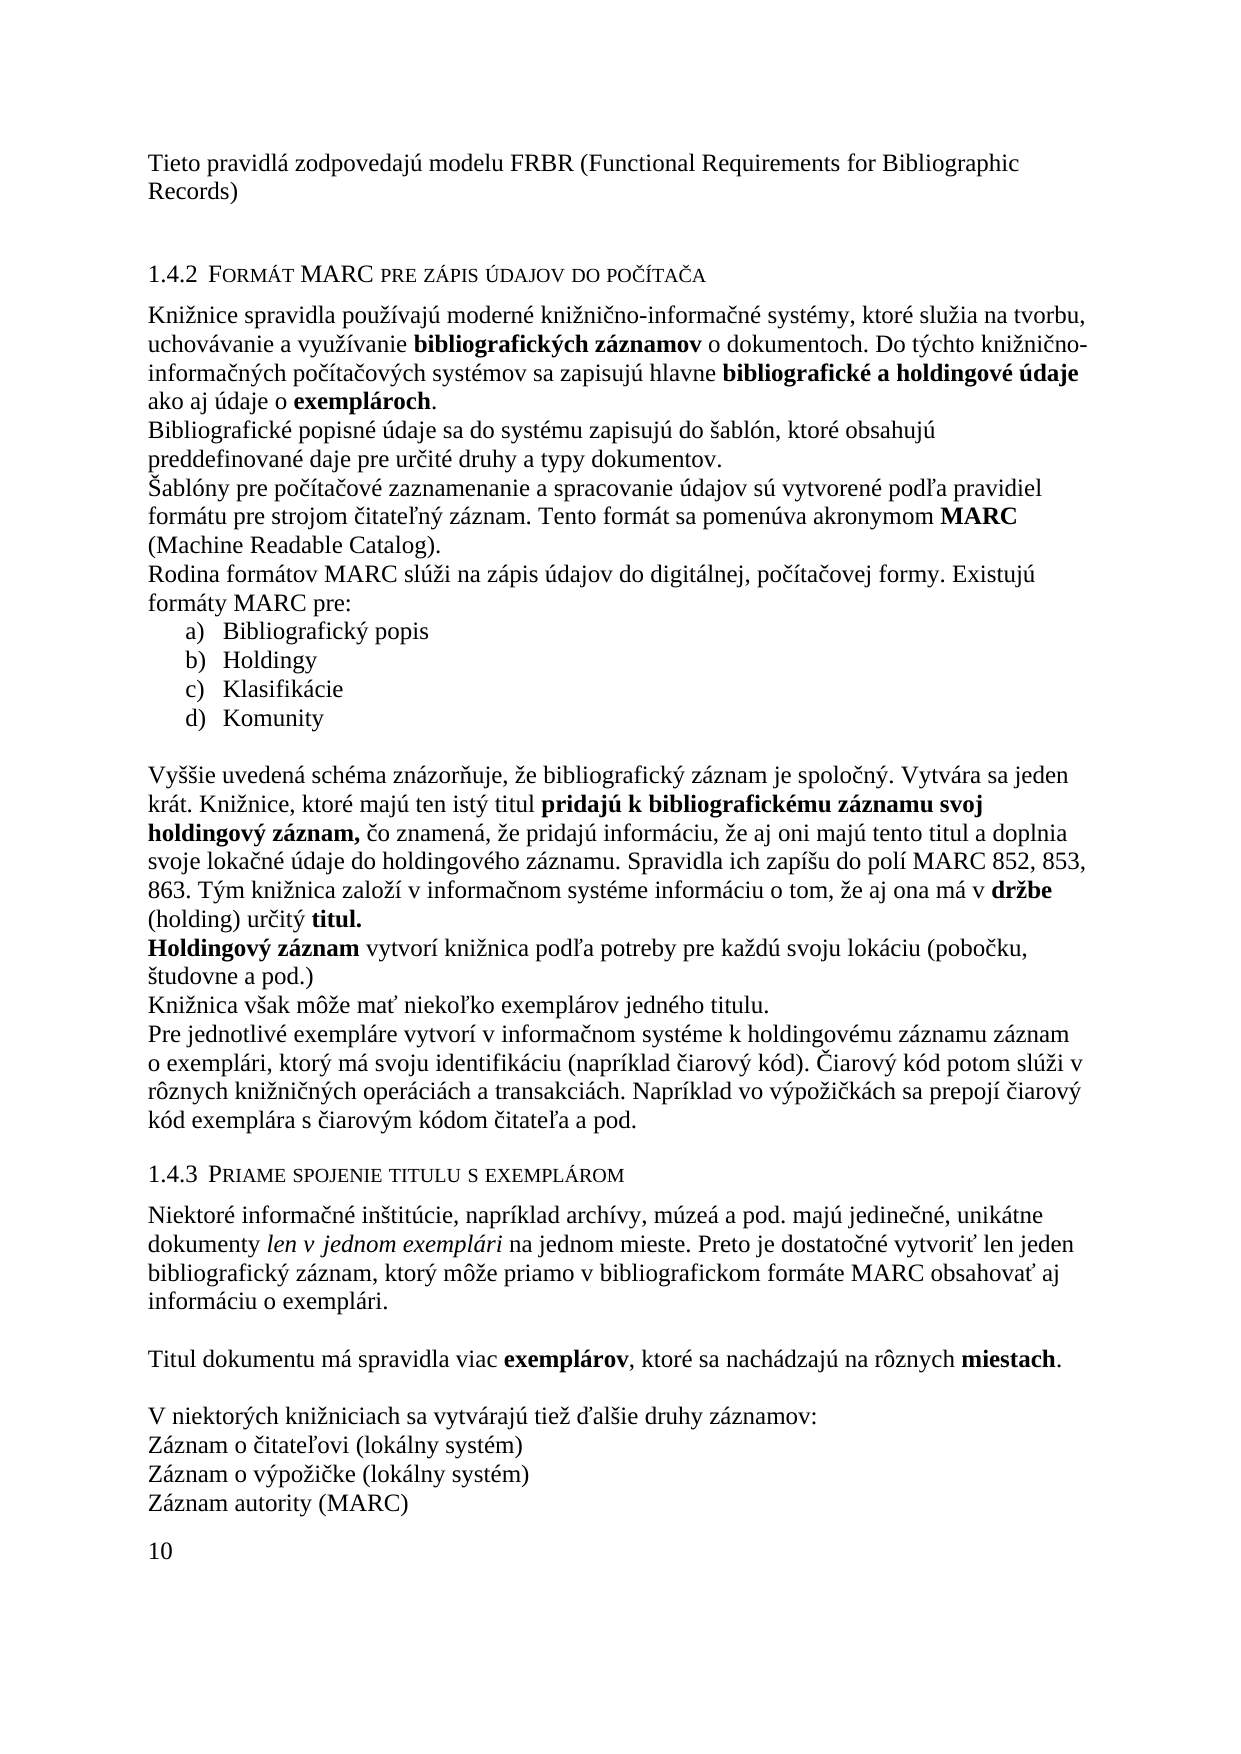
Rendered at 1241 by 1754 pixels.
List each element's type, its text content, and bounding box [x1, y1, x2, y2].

subtitle Priame spojenie titulu s exemplárom [148, 1159, 1093, 1188]
text Vyššie uvedená schéma znázorňuje, že bibliografický záznam je spoločný. Vytvára sa jeden krát. Knižnice, ktoré majú ten istý titul pridajú k bibliografickému záznamu svoj holdingový záznam, čo znamená, že pridajú informáciu, že aj oni majú tento titul a doplnia svoje lokačné údaje do holdingového záznamu. Spravidla ich zapíšu do polí MARC 852, 853, 863. Tým knižnica založí v informačnom systéme informáciu o tom, že aj ona má v držbe (holding) určitý titul. [148, 760, 1093, 933]
text Knižnice spravidla používajú moderné knižnično-informačné systémy, ktoré služia na tvorbu, uchovávanie a využívanie bibliografických záznamov o dokumentoch. Do týchto knižnično-informačných počítačových systémov sa zapisujú hlavne bibliografické a holdingové údaje ako aj údaje o exemplároch. [148, 300, 1093, 415]
text V niektorých knižniciach sa vytvárajú tiež ďalšie druhy záznamov: [148, 1401, 1093, 1430]
text Bibliografické popisné údaje sa do systému zapisujú do šablón, ktoré obsahujú preddefinované daje pre určité druhy a typy dokumentov. [148, 415, 1093, 473]
subtitle Formát MARC pre zápis údajov do počítača [148, 259, 1093, 288]
text Záznam o výpožičke (lokálny systém) [148, 1459, 1093, 1488]
text Šablóny pre počítačové zaznamenanie a spracovanie údajov sú vytvorené podľa pravidiel formátu pre strojom čitateľný záznam. Tento formát sa pomenúva akronymom MARC (Machine Readable Catalog). [148, 473, 1093, 559]
list Holdingy [185, 645, 1093, 674]
text Knižnica však môže mať niekoľko exemplárov jedného titulu. [148, 990, 1093, 1019]
list Klasifikácie [185, 674, 1093, 703]
text Pre jednotlivé exempláre vytvorí v informačnom systéme k holdingovému záznamu záznam o exemplári, ktorý má svoju identifikáciu (napríklad čiarový kód). Čiarový kód potom slúži v [148, 1019, 1093, 1076]
text Tieto pravidlá zodpovedajú modelu FRBR (Functional Requirements for Bibliographic Records) [148, 148, 1093, 205]
text Holdingový záznam vytvorí knižnica podľa potreby pre každú svoju lokáciu (pobočku, študovne a pod.) [148, 933, 1093, 990]
text Niektoré informačné inštitúcie, napríklad archívy, múzeá a pod. majú jedinečné, unikátne dokumenty len v jednom exemplári na jednom mieste. Preto je dostatočné vytvoriť len jeden bibliografický záznam, ktorý môže priamo v bibliografickom formáte MARC obsahovať aj informáciu o exemplári. [148, 1200, 1093, 1315]
text Záznam o čitateľovi (lokálny systém) [148, 1430, 1093, 1459]
list Komunity [185, 703, 1093, 731]
text Záznam autority (MARC) [148, 1488, 1093, 1516]
list Bibliografický popis [185, 616, 1093, 645]
text Rodina formátov MARC slúži na zápis údajov do digitálnej, počítačovej formy. Existujú formáty MARC pre: [148, 559, 1093, 616]
text Titul dokumentu má spravidla viac exemplárov, ktoré sa nachádzajú na rôznych miestach. [148, 1344, 1093, 1373]
text rôznych knižničných operáciách a transakciách. Napríklad vo výpožičkách sa prepojí čiarový kód exemplára s čiarovým kódom čitateľa a pod. [148, 1076, 1093, 1134]
